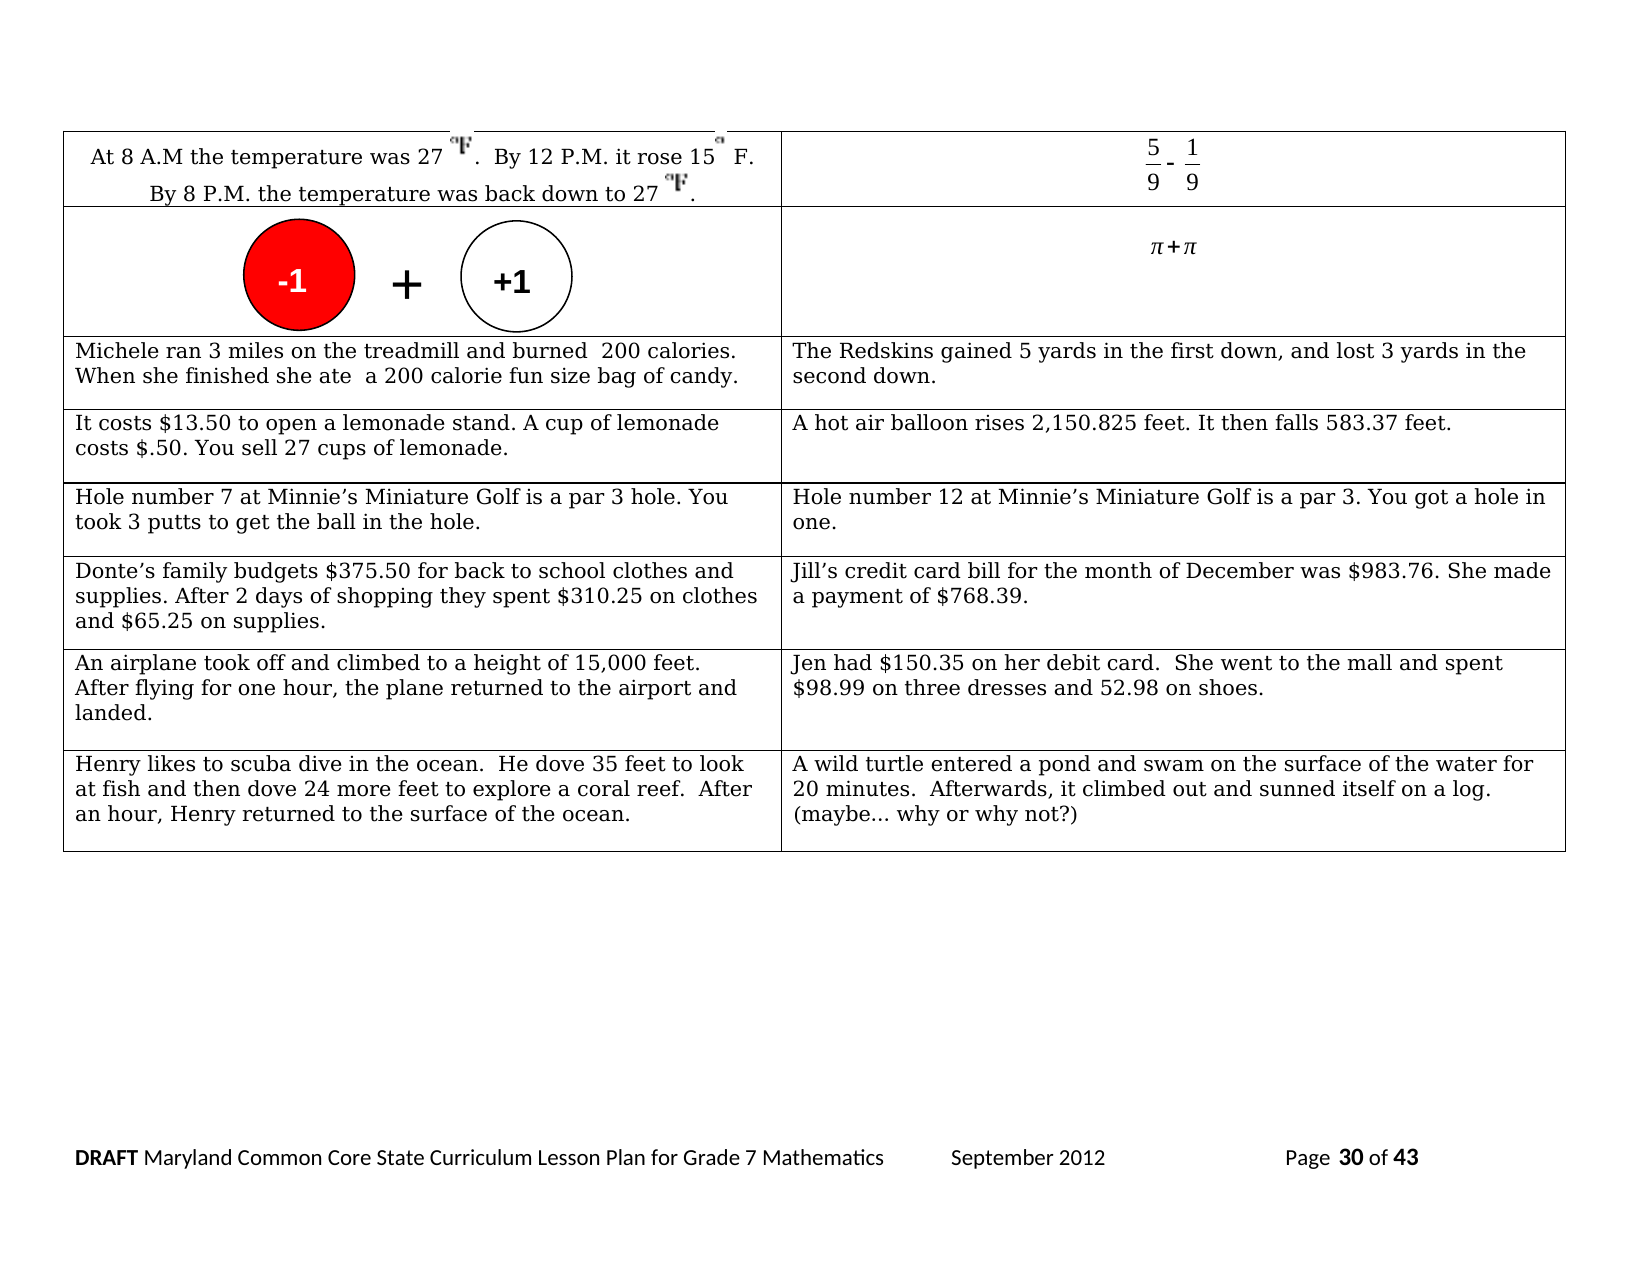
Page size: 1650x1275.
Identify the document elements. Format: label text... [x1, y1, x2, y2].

table_cell At 8 A.M the temperature was 27 . By 12 P.M. it rose 15 F. By 8 P.M. the temperature was back down to 27 . [64, 132, 781, 206]
table_cell Donte’s family budgets $375.50 for back to school clothes and supplies. After 2 days of shopping they spent $310.25 on clothes and $65.25 on supplies. [64, 557, 781, 649]
table_cell An airplane took off and climbed to a height of 15,000 feet. After flying for one hour, the plane returned to the airport and landed. [64, 650, 781, 750]
table_cell A wild turtle entered a pond and swam on the surface of the water for 20 minutes. Afterwards, it climbed out and sunned itself on a log. (maybe… why or why not?) [782, 751, 1565, 851]
table_cell A hot air balloon rises 2,150.825 feet. It then falls 583.37 feet. [782, 410, 1565, 482]
table_cell [782, 132, 1565, 206]
table_cell [782, 207, 1565, 336]
table_cell The Redskins gained 5 yards in the first down, and lost 3 yards in the second down. [782, 337, 1565, 408]
table_cell Henry likes to scuba dive in the ocean. He dove 35 feet to look at fish and then dove 24 more feet to explore a coral reef. After an hour, Henry returned to the surface of the ocean. [64, 751, 781, 851]
table_cell [64, 207, 781, 336]
table_cell Michele ran 3 miles on the treadmill and burned 200 calories. When she finished she ate a 200 calorie fun size bag of candy. [64, 337, 781, 408]
table_cell Jen had $150.35 on her debit card. She went to the mall and spent $98.99 on three dresses and 52.98 on shoes. [782, 650, 1565, 750]
table_cell Hole number 7 at Minnie’s Miniature Golf is a par 3 hole. You took 3 putts to get the ball in the hole. [64, 484, 781, 556]
table_cell It costs $13.50 to open a lemonade stand. A cup of lemonade costs $.50. You sell 27 cups of lemonade. [64, 410, 781, 482]
table_cell Jill’s credit card bill for the month of December was $983.76. She made a payment of $768.39. [782, 557, 1565, 649]
table_cell Hole number 12 at Minnie’s Miniature Golf is a par 3. You got a hole in one. [782, 484, 1565, 556]
